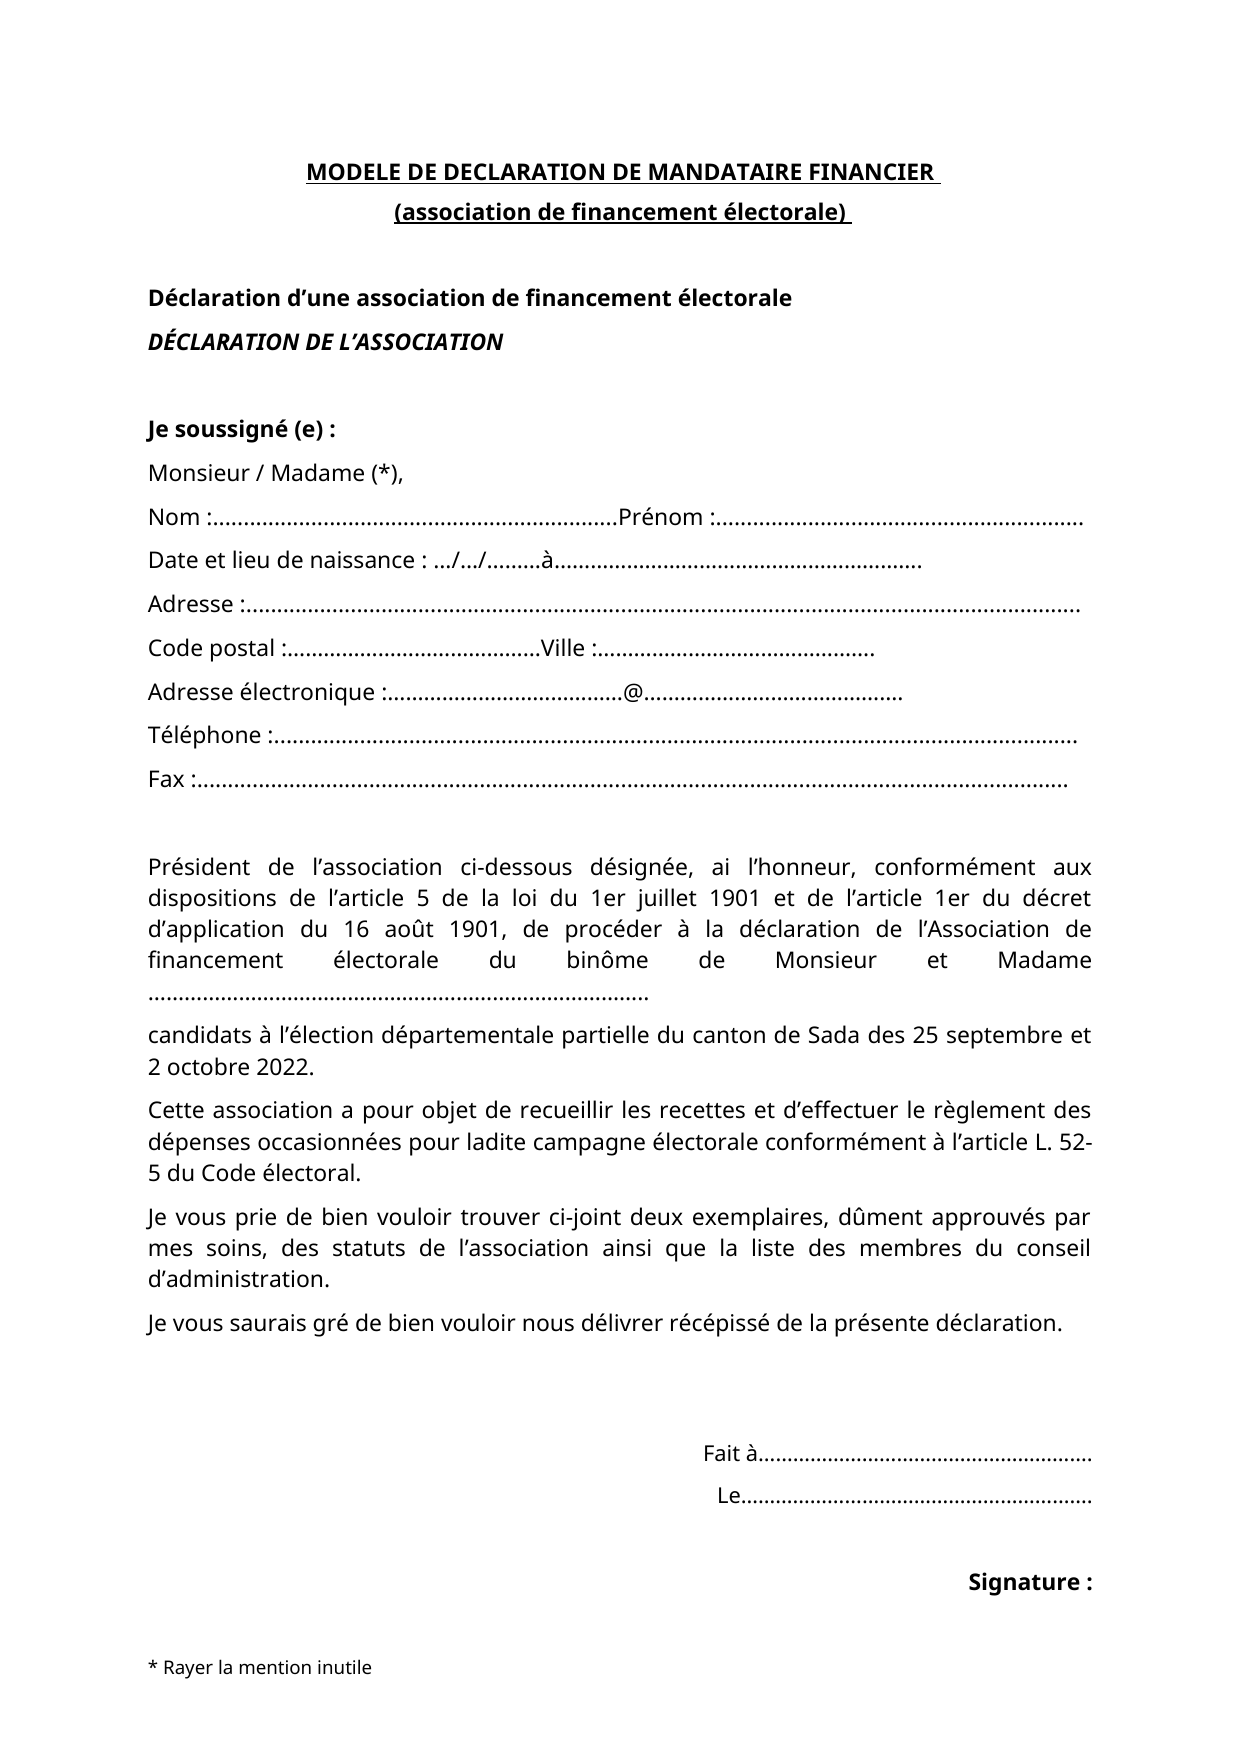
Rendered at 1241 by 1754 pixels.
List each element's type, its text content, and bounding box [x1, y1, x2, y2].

text Date et lieu de naissance : …/…/………à……………………………………………………. [148, 544, 1093, 576]
text Je vous prie de bien vouloir trouver ci-joint deux exemplaires, dûment approuvés par mes soins, des statuts de l’association ainsi que la liste des membres du conseil d’administration. [148, 1201, 1093, 1294]
subtitle (association de financement électorale) [148, 196, 1093, 227]
text Fax :.............................................................................................................................................. [148, 763, 1093, 794]
text Le……………………………………………………. [148, 1480, 1093, 1510]
subtitle MODELE DE DECLARATION DE MANDATAIRE FINANCIER [148, 156, 1093, 187]
text Code postal :……………………………………Ville :………………………………………. [148, 632, 1093, 663]
text Adresse :........................................................................................................................................ [148, 588, 1093, 619]
text Téléphone :................................................................................................................................... [148, 719, 1093, 751]
text Monsieur / Madame (*), [148, 457, 1093, 488]
text Déclaration d’une association de financement électorale [148, 282, 1093, 313]
text candidats à l’élection départementale partielle du canton de Sada des 25 septembre et 2 octobre 2022. [148, 1019, 1093, 1082]
text Signature : [148, 1566, 1093, 1598]
text Je vous saurais gré de bien vouloir nous délivrer récépissé de la présente déclaration. [148, 1307, 1093, 1338]
text DÉCLARATION DE L’ASSOCIATION [148, 326, 1093, 357]
text Président de l’association ci-dessous désignée, ai l’honneur, conformément aux dispositions de l’article 5 de la loi du 1er juillet 1901 et de l’article 1er du décret d’application du 16 août 1901, de procéder à la déclaration de l’Association de financement électorale du binôme de Monsieur et Madame ……………………………………………………………………….. [148, 851, 1093, 1007]
text Cette association a pour objet de recueillir les recettes et d’effectuer le règlement des dépenses occasionnées pour ladite campagne électorale conformément à l’article L. 52-5 du Code électoral. [148, 1094, 1093, 1188]
text Je soussigné (e) : [148, 413, 1093, 444]
text Nom :..................................................................Prénom :............................................................ [148, 501, 1093, 532]
text Fait à…………………………………………………. [148, 1438, 1093, 1468]
text Adresse électronique :…………………………………@……………………………………. [148, 676, 1093, 707]
